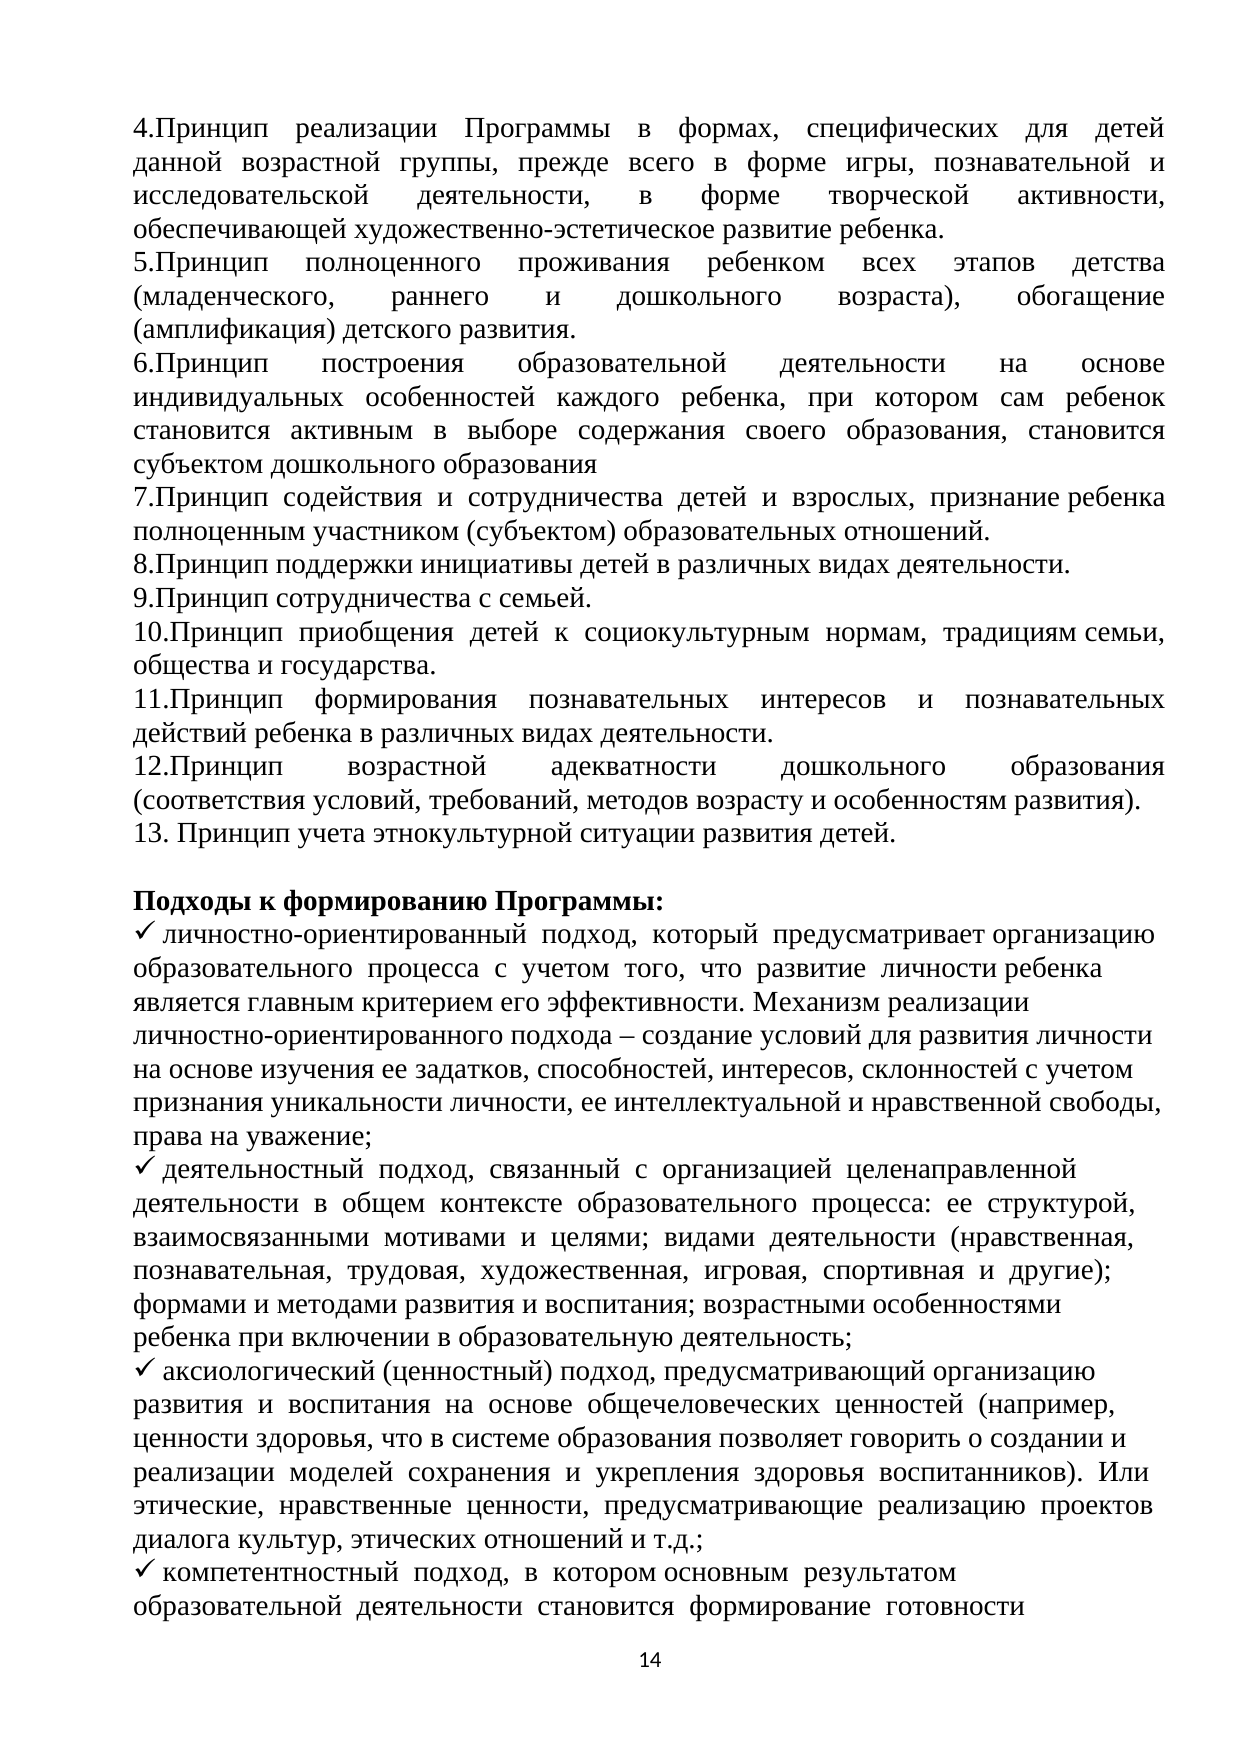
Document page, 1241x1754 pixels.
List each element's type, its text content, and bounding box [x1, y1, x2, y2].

text 11.Принцип формирования познавательных интересов и познавательных действий ребенка в различных видах деятельности. [133, 681, 1167, 748]
text взаимосвязанными мотивами и целями; видами деятельности (нравственная, познавательная, трудовая, художественная, игровая, спортивная и другие); формами и методами развития и воспитания; возрастными особенностями ребенка при включении в образовательную деятельность; [133, 1219, 1167, 1353]
list личностно-ориентированный подход, который предусматривает организацию образовательного процесса с учетом того, что развитие личности ребенка является главным критерием его эффективности. Механизм реализации личностно-ориентированного подхода – создание условий для развития личности на основе изучения ее задатков, способностей, интересов, склонностей с учетом признания уникальности личности, ее интеллектуальной и нравственной свободы, права на уважение; [133, 916, 1167, 1151]
text 5.Принцип полноценного проживания ребенком всех этапов детства (младенческого, раннего и дошкольного возраста), обогащение (амплификация) детского развития. [133, 244, 1167, 345]
text 9.Принцип сотрудничества с семьей. [133, 580, 1167, 614]
text 6.Принцип построения образовательной деятельности на основе индивидуальных особенностей каждого ребенка, при котором сам ребенок становится активным в выборе содержания своего образования, становится субъектом дошкольного образования [133, 345, 1167, 479]
text 13. Принцип учета этнокультурной ситуации развития детей. [133, 816, 1167, 849]
text 12.Принцип возрастной адекватности дошкольного образования (соответствия условий, требований, методов возрасту и особенностям развития). [133, 748, 1167, 815]
text 4.Принцип реализации Программы в формах, специфических для детей данной возрастной группы, прежде всего в форме игры, познавательной и исследовательской деятельности, в форме творческой активности, обеспечивающей художественно-эстетическое развитие ребенка. [133, 110, 1167, 244]
list деятельностный подход, связанный с организацией целенаправленной деятельности в общем контексте образовательного процесса: ее структурой, [133, 1151, 1167, 1219]
text 7.Принцип содействия и сотрудничества детей и взрослых, признание ребенка полноценным участником (субъектом) образовательных отношений. [133, 479, 1167, 547]
list аксиологический (ценностный) подход, предусматривающий организацию развития и воспитания на основе общечеловеческих ценностей (например, ценности здоровья, что в системе образования позволяет говорить о создании и реализации моделей сохранения и укрепления здоровья воспитанников). Или этические, нравственные ценности, предусматривающие реализацию проектов диалога культур, этических отношений и т.д.; [133, 1353, 1167, 1554]
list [133, 1554, 1167, 1622]
text 8.Принцип поддержки инициативы детей в различных видах деятельности. [133, 547, 1167, 580]
text 10.Принцип приобщения детей к социокультурным нормам, традициям семьи, общества и государства. [133, 614, 1167, 681]
text Подходы к формированию Программы: [133, 883, 1167, 916]
